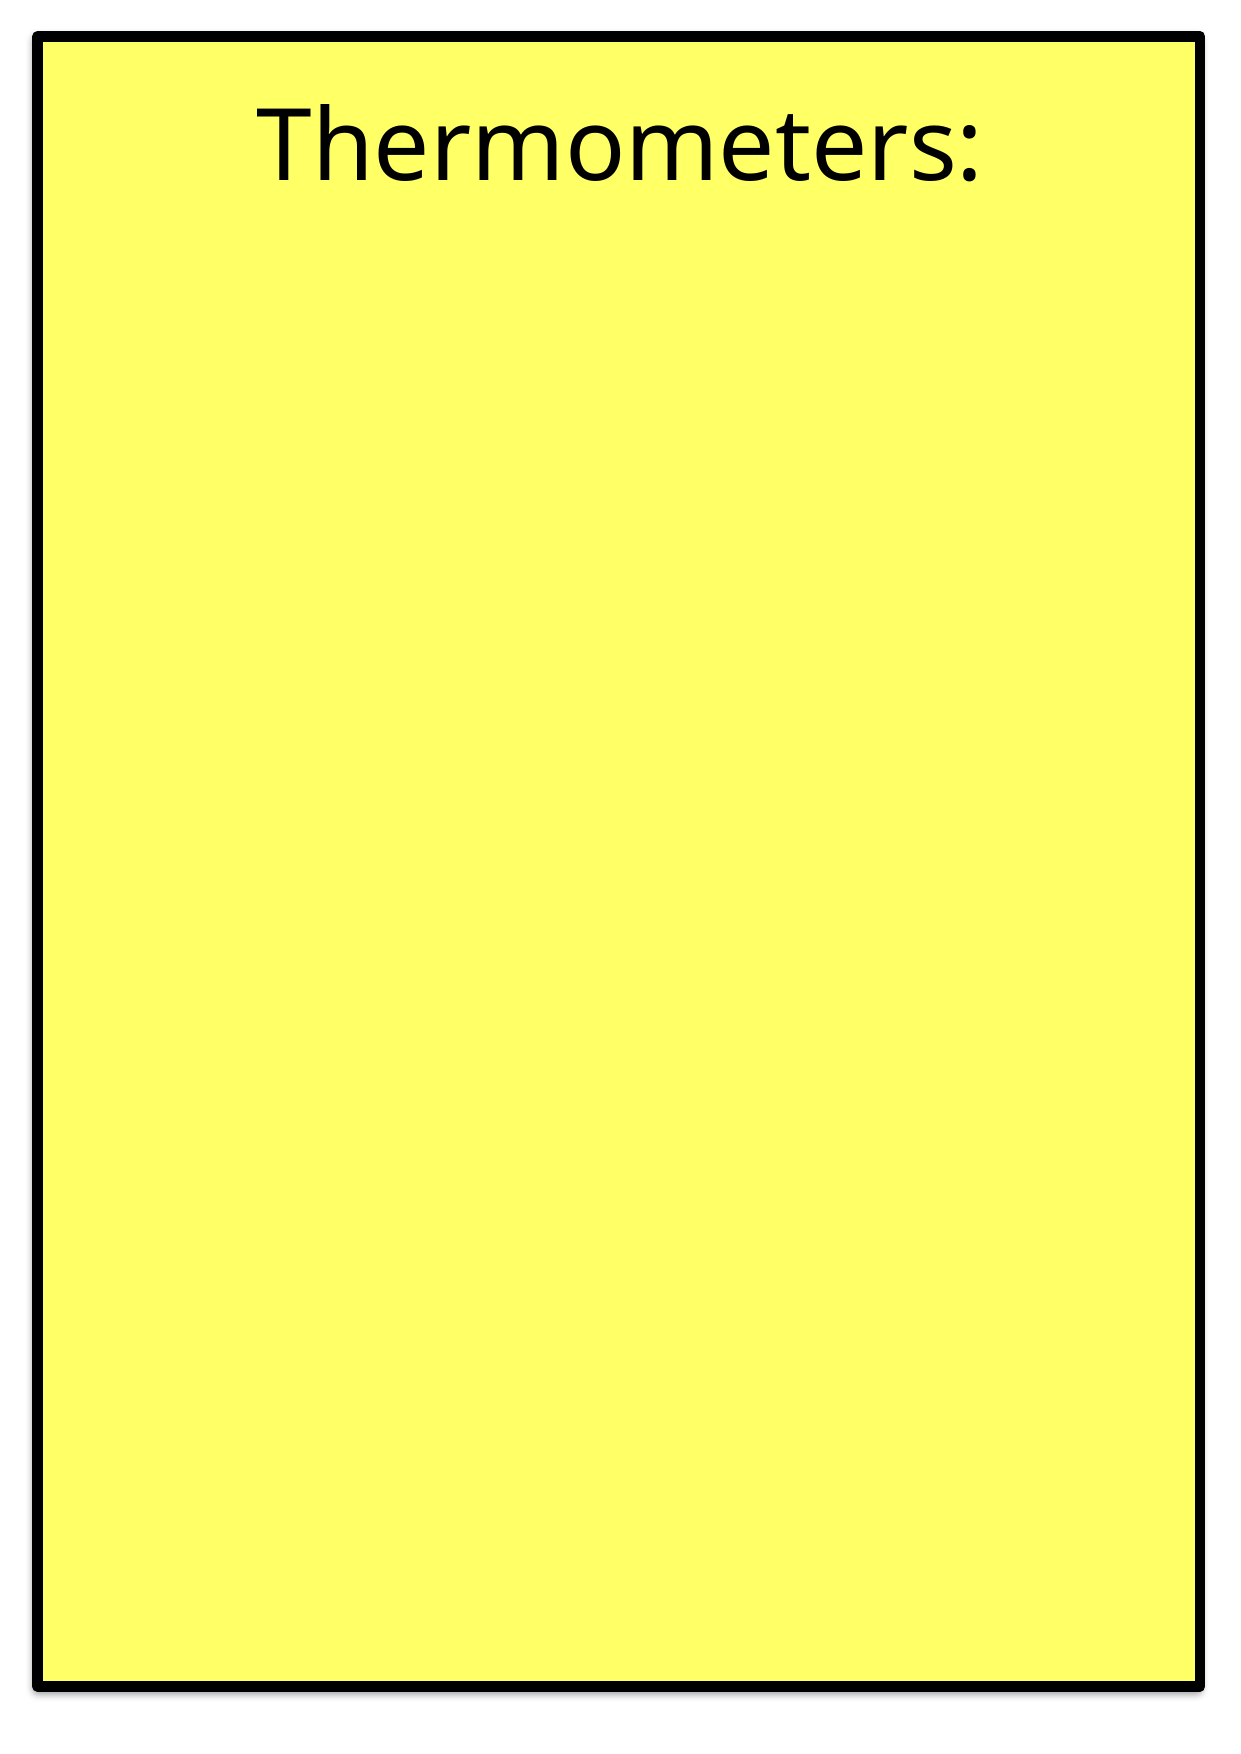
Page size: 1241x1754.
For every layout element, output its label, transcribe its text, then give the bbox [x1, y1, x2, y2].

text Thermometers: [187, 74, 1053, 210]
